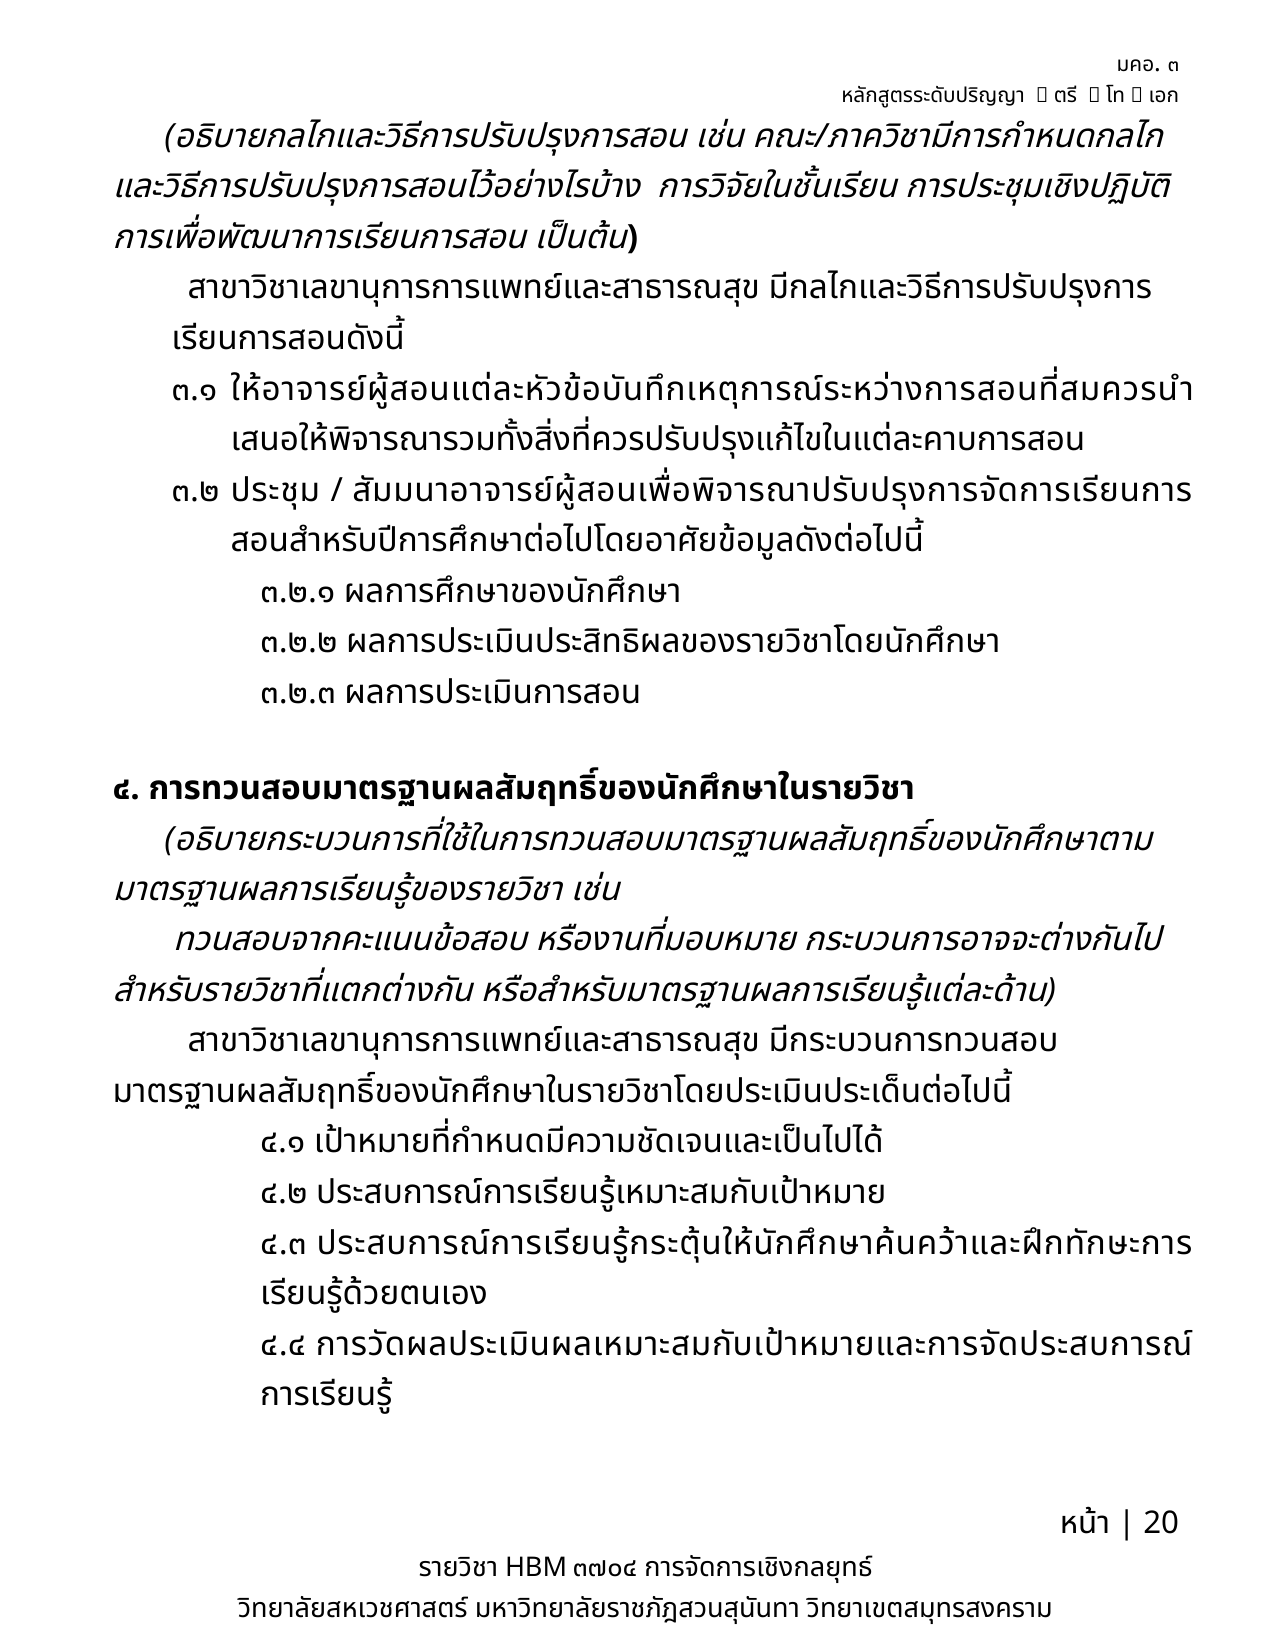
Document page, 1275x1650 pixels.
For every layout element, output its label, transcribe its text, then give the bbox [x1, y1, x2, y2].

text สาขาวิชาเลขานุการการแพทย์และสาธารณสุข มีกระบวนการทวนสอบมาตรฐานผลสัมฤทธิ์ของนักศึกษาในรายวิชาโดยประเมินประเด็นต่อไปนี้ [112, 1016, 1179, 1117]
text (อธิบายกลไกและวิธีการปรับปรุงการสอน เช่น คณะ/ภาควิชามีการกำหนดกลไกและวิธีการปรับปรุงการสอนไว้อย่างไรบ้าง การวิจัยในชั้นเรียน การประชุมเชิงปฏิบัติการเพื่อพัฒนาการเรียนการสอน เป็นต้น) [112, 112, 1179, 263]
text ๔. การทวนสอบมาตรฐานผลสัมฤทธิ์ของนักศึกษาในรายวิชา [112, 764, 1179, 814]
text ๓.๒ ประชุม / สัมมนาอาจารย์ผู้สอนเพื่อพิจารณาปรับปรุงการจัดการเรียนการสอนสำหรับปีการศึกษาต่อไปโดยอาศัยข้อมูลดังต่อไปนี้ [171, 465, 1194, 566]
text สาขาวิชาเลขานุการการแพทย์และสาธารณสุข มีกลไกและวิธีการปรับปรุงการเรียนการสอนดังนี้ [171, 263, 1194, 364]
text ๓.๒.๒ ผลการประเมินประสิทธิผลของรายวิชาโดยนักศึกษา [260, 617, 1194, 668]
text ๓.๒.๓ ผลการประเมินการสอน [260, 668, 1194, 718]
text ๓.๒.๑ ผลการศึกษาของนักศึกษา [260, 566, 1194, 617]
text ๔.๓ ประสบการณ์การเรียนรู้กระตุ้นให้นักศึกษาค้นคว้าและฝึกทักษะการเรียนรู้ด้วยตนเอง [260, 1218, 1194, 1319]
text ๓.๑ ให้อาจารย์ผู้สอนแต่ละหัวข้อบันทึกเหตุการณ์ระหว่างการสอนที่สมควรนำเสนอให้พิจารณารวมทั้งสิ่งที่ควรปรับปรุงแก้ไขในแต่ละคาบการสอน [171, 364, 1194, 465]
text ๔.๒ ประสบการณ์การเรียนรู้เหมาะสมกับเป้าหมาย [260, 1168, 1194, 1218]
text (อธิบายกระบวนการที่ใช้ในการทวนสอบมาตรฐานผลสัมฤทธิ์ของนักศึกษาตามมาตรฐานผลการเรียนรู้ของรายวิชา เช่น [112, 814, 1179, 915]
text ๔.๑ เป้าหมายที่กำหนดมีความชัดเจนและเป็นไปได้ [260, 1117, 1194, 1168]
text ๔.๔ การวัดผลประเมินผลเหมาะสมกับเป้าหมายและการจัดประสบการณ์การเรียนรู้ [260, 1319, 1194, 1421]
text ทวนสอบจากคะแนนข้อสอบ หรืองานที่มอบหมาย กระบวนการอาจจะต่างกันไปสำหรับรายวิชาที่แตกต่างกัน หรือสำหรับมาตรฐานผลการเรียนรู้แต่ละด้าน) [112, 915, 1179, 1016]
